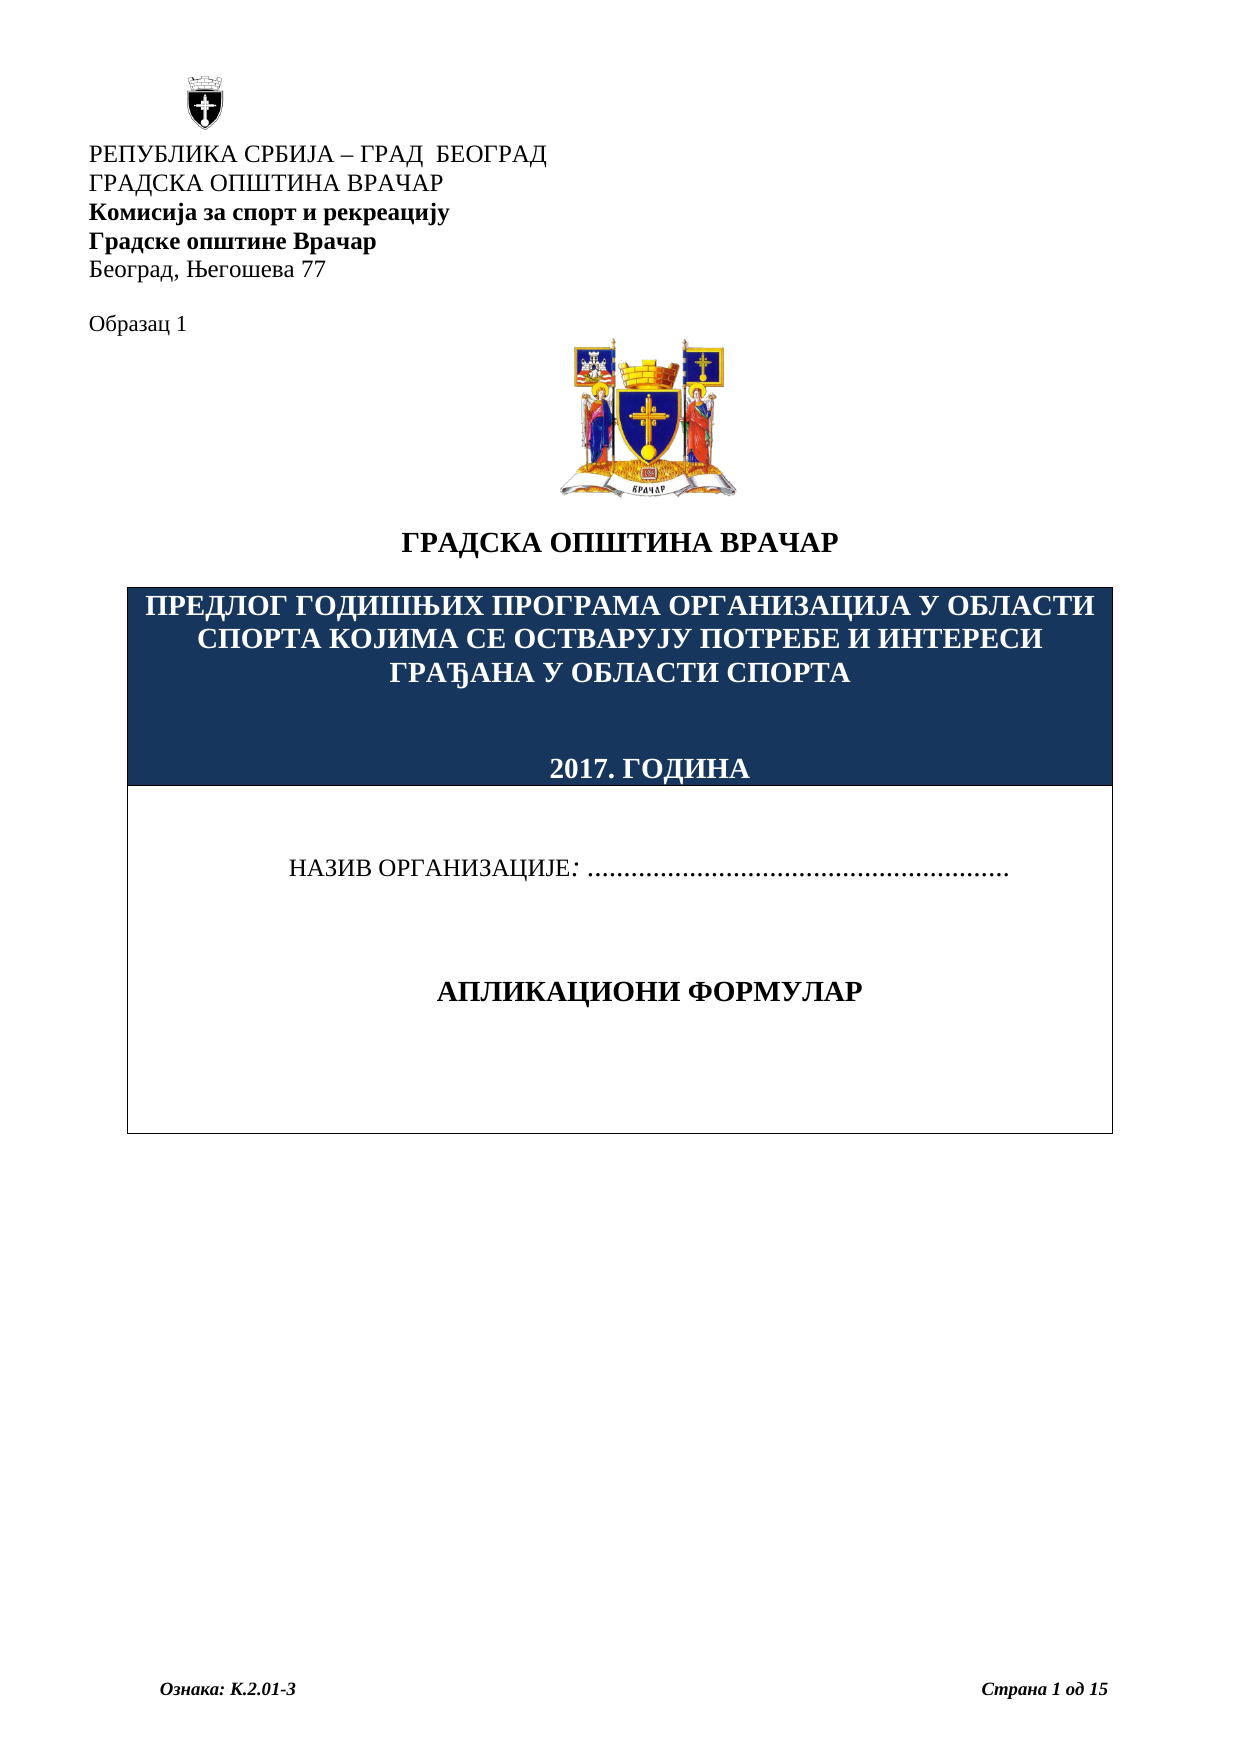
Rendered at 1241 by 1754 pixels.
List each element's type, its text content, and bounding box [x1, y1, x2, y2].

table_header ПРЕДЛОГ ГОДИШЊИХ ПРОГРАМА ОРГАНИЗАЦИЈА У ОБЛАСТИ СПОРТА КОЈИМА СЕ ОСТВАРУЈУ ПОТРЕБЕ И ИНТЕРЕСИ ГРАЂАНА У ОБЛАСТИ СПОРТА 2017. ГОДИНА [128, 588, 1112, 785]
text ГРАДСКА ОПШТИНА ВРАЧАР [89, 525, 1152, 558]
table_cell НАЗИВ ОРГАНИЗАЦИЈЕ: .......................................................... АПЛИКАЦИОНИ ФОРМУЛАР [128, 786, 1112, 1133]
text Образац 1 [89, 309, 1122, 336]
text Градске општине Врачар [89, 226, 1152, 254]
picture [179, 72, 229, 133]
text Комисија за спорт и рекреацију [89, 197, 1152, 226]
text РЕПУБЛИКА СРБИЈА – ГРАД БЕОГРАД [89, 139, 1152, 168]
picture [558, 336, 741, 499]
text ГРАДСКА ОПШТИНА ВРАЧАР [89, 168, 1152, 197]
text Београд, Његошева 77 [89, 254, 1152, 283]
